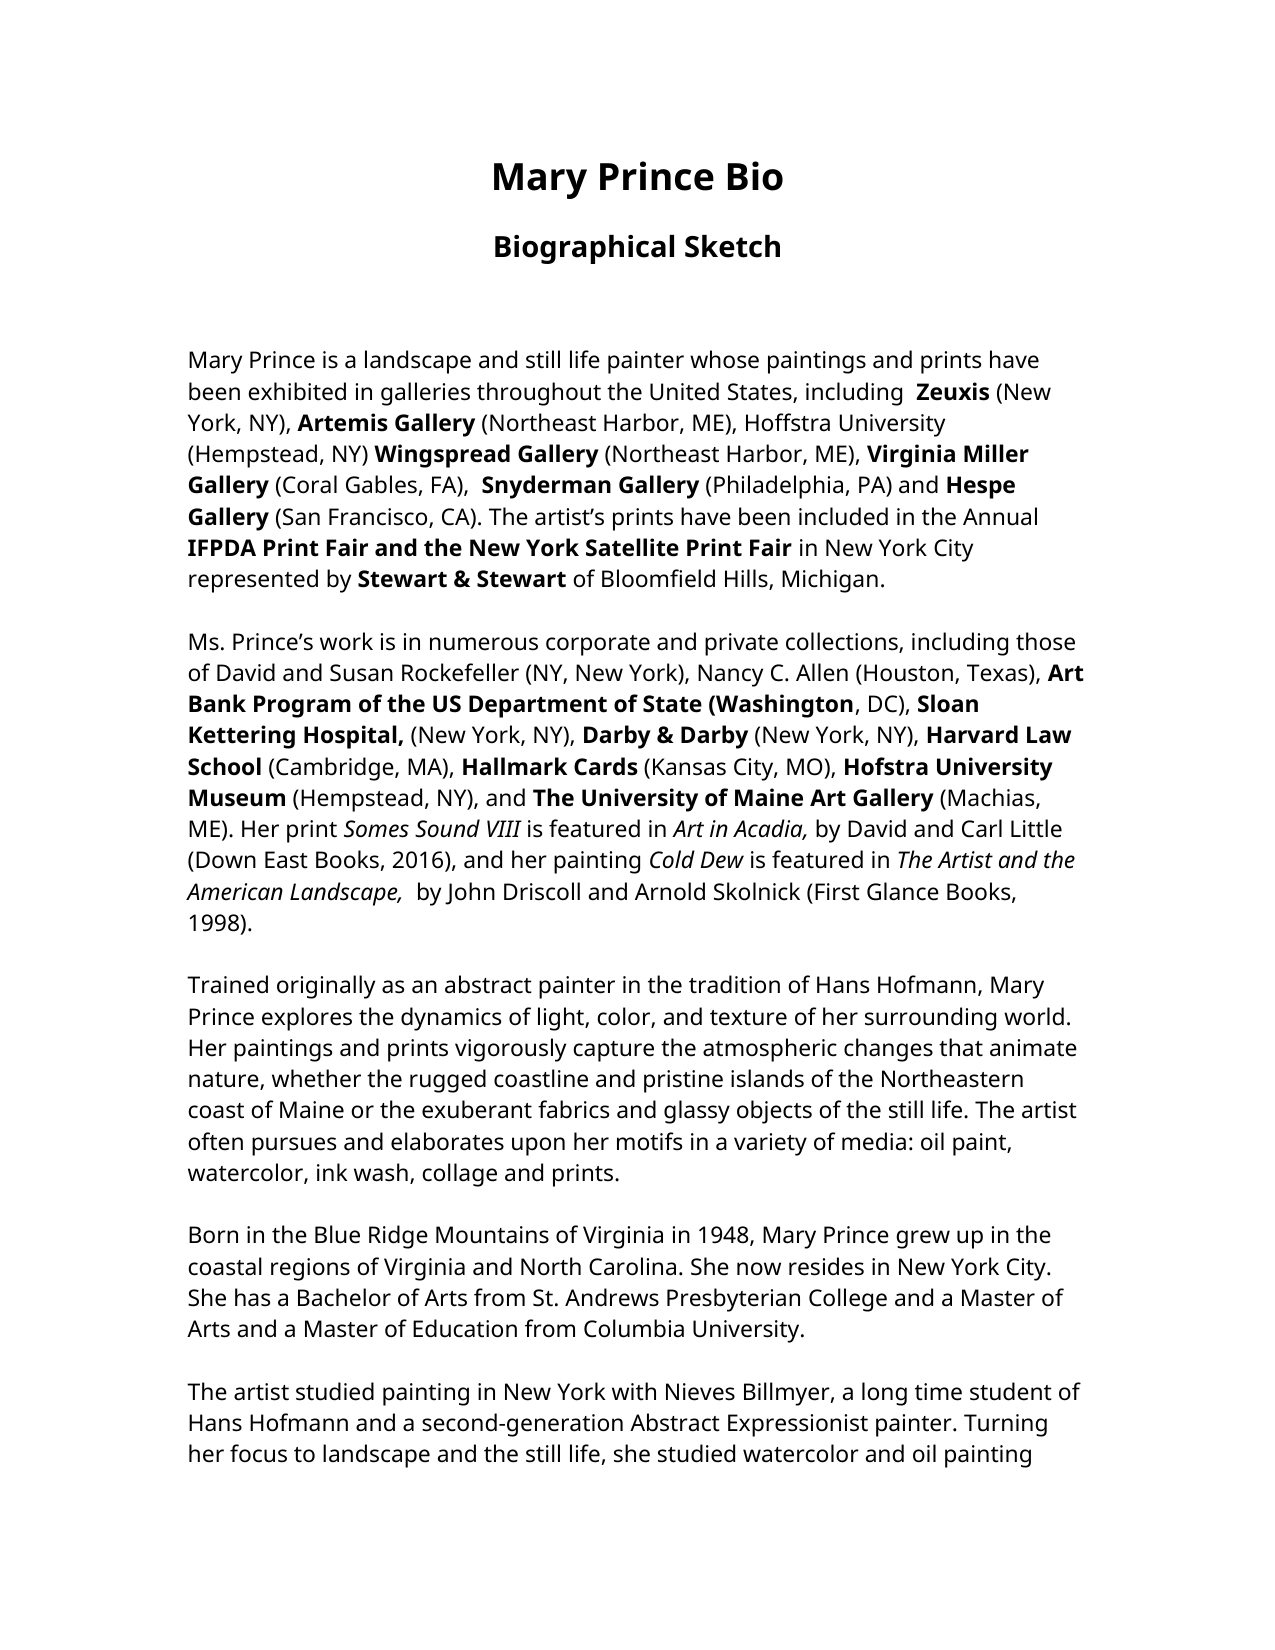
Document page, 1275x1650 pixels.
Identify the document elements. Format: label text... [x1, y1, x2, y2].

text Mary Prince Bio [187, 150, 1087, 201]
text Biographical Sketch [187, 226, 1087, 266]
text Born in the Blue Ridge Mountains of Virginia in 1948, Mary Prince grew up in the coastal regions of Virginia and North Carolina. She now resides in New York City. She has a Bachelor of Arts from St. Andrews Presbyterian College and a Master of Arts and a Master of Education from Columbia University. [187, 1219, 1087, 1344]
text Trained originally as an abstract painter in the tradition of Hans Hofmann, Mary Prince explores the dynamics of light, color, and texture of her surrounding world. Her paintings and prints vigorously capture the atmospheric changes that animate nature, whether the rugged coastline and pristine islands of the Northeastern coast of Maine or the exuberant fabrics and glassy objects of the still life. The artist often pursues and elaborates upon her motifs in a variety of media: oil paint, watercolor, ink wash, collage and prints. [187, 969, 1087, 1188]
text Ms. Prince’s work is in numerous corporate and private collections, including those of David and Susan Rockefeller (NY, New York), Nancy C. Allen (Houston, Texas), Art Bank Program of the US Department of State (Washington, DC), Sloan Kettering Hospital, (New York, NY), Darby & Darby (New York, NY), Harvard Law School (Cambridge, MA), Hallmark Cards (Kansas City, MO), Hofstra University Museum (Hempstead, NY), and The University of Maine Art Gallery (Machias, ME). Her print Somes Sound VIII is featured in Art in Acadia, by David and Carl Little (Down East Books, 2016), and her painting Cold Dew is featured in The Artist and the American Landscape, by John Driscoll and Arnold Skolnick (First Glance Books, 1998). [187, 625, 1087, 938]
text Mary Prince is a landscape and still life painter whose paintings and prints have been exhibited in galleries throughout the United States, including Zeuxis (New York, NY), Artemis Gallery (Northeast Harbor, ME), Hoffstra University (Hempstead, NY) Wingspread Gallery (Northeast Harbor, ME), Virginia Miller Gallery (Coral Gables, FA), Snyderman Gallery (Philadelphia, PA) and Hespe Gallery (San Francisco, CA). The artist’s prints have been included in the Annual IFPDA Print Fair and the New York Satellite Print Fair in New York City represented by Stewart & Stewart of Bloomfield Hills, Michigan. [187, 344, 1087, 594]
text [187, 1375, 1087, 1469]
